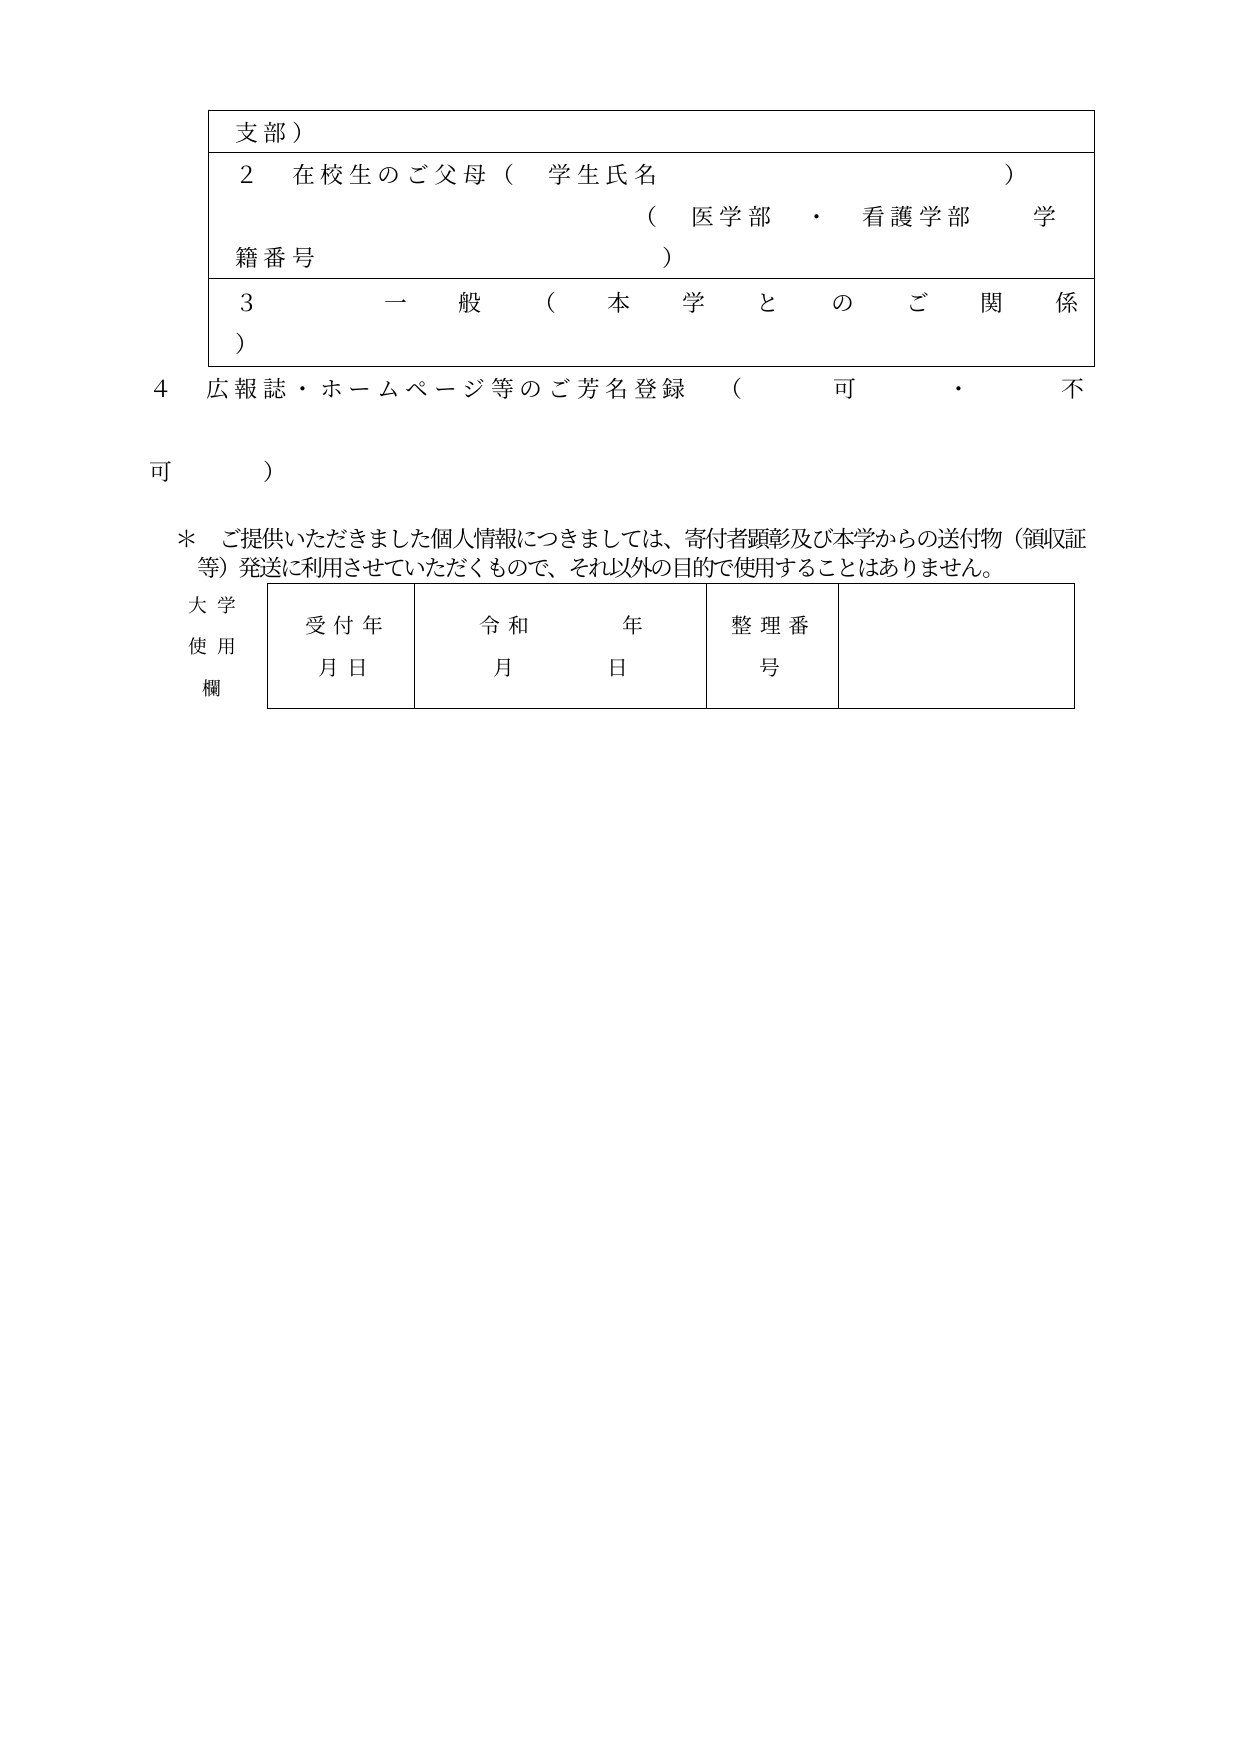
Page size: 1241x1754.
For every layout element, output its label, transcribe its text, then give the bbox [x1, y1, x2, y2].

table_cell ３ 一般（本学とのご関係 ） [209, 279, 1094, 366]
text ４ 広報誌・ホームページ等のご芳名登録 （ 可 ・ 不可 ） [149, 367, 1091, 491]
table_header 大学使用欄 [149, 583, 267, 708]
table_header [209, 111, 1094, 152]
table_header [839, 584, 1074, 708]
table_header 整理番号 [707, 584, 838, 708]
text ＊ ご提供いただきました個人情報につきましては、寄付者顕彰及び本学からの送付物（領収証等）発送に利用させていただくもので、それ以外の目的で使用することはありません。 [175, 524, 1091, 582]
table_header 令和 年 月 日 [415, 584, 706, 708]
table_header 受付年月日 [268, 584, 414, 708]
table_cell ２ 在校生のご父母（ 学生氏名 ） （ 医学部 ・ 看護学部 学籍番号 ） [209, 153, 1094, 277]
